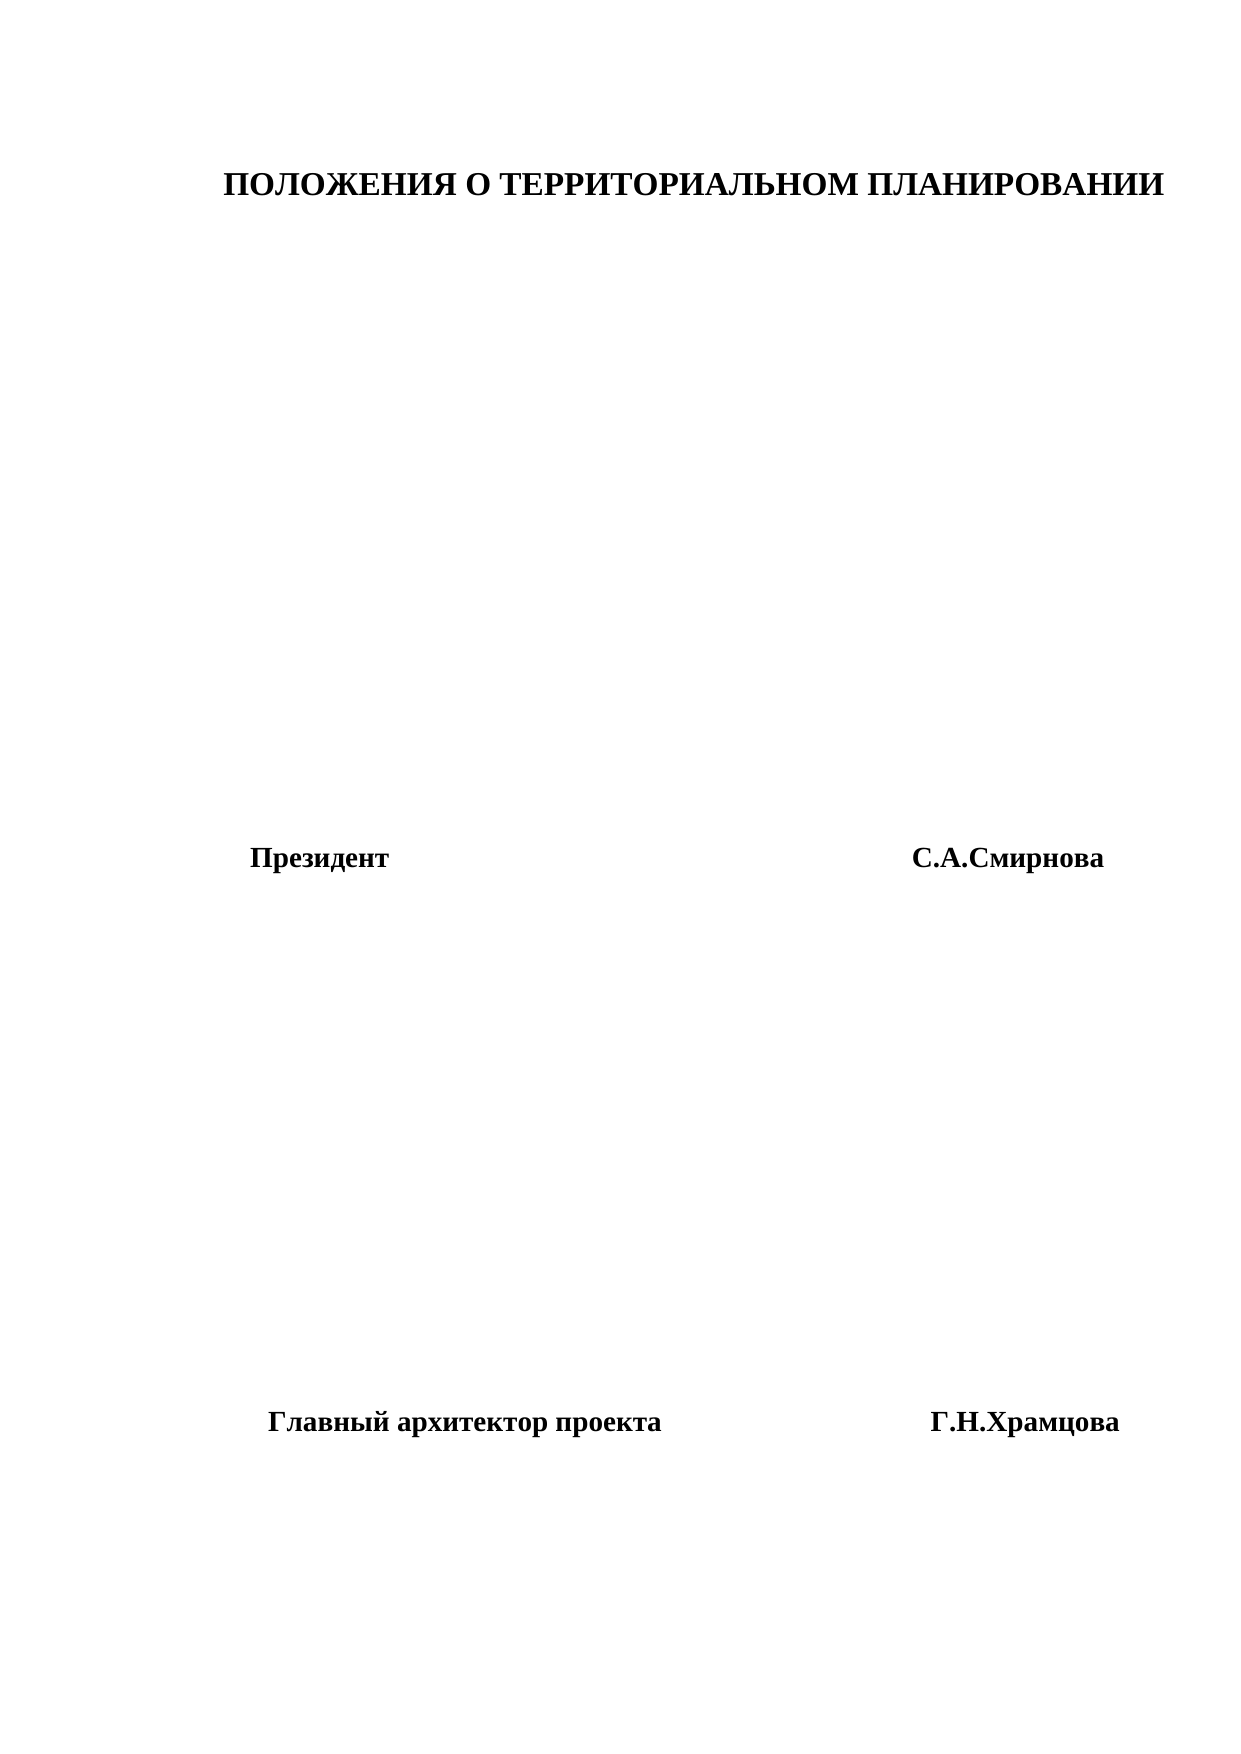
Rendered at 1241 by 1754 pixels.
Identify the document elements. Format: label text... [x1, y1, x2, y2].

text Президент С.А.Смирнова [131, 841, 1181, 874]
text ПОЛОЖЕНИЯ О ТЕРРИТОРИАЛЬНОМ ПЛАНИРОВАНИИ [131, 165, 1181, 203]
text Главный архитектор проекта Г.Н.Храмцова [131, 1404, 1181, 1438]
